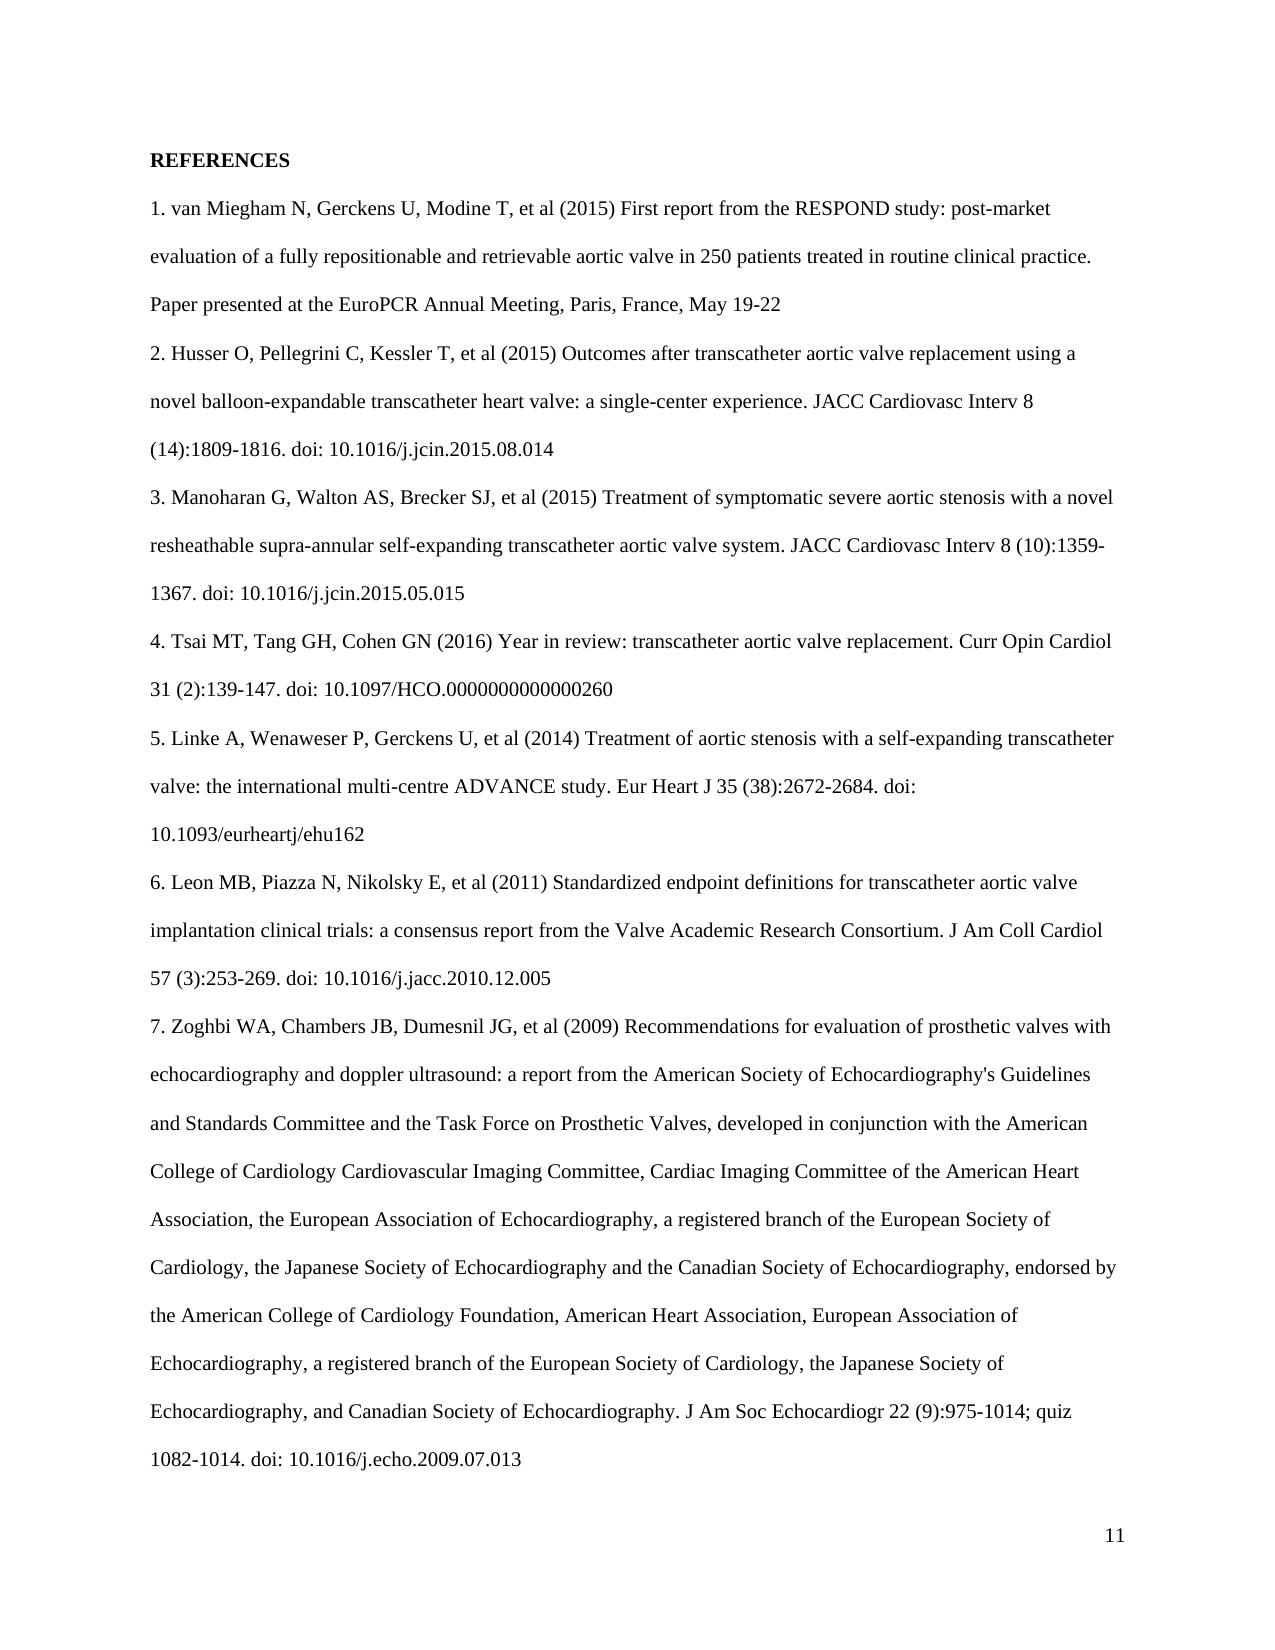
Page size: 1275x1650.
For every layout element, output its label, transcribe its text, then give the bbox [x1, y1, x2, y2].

text 7. Zoghbi WA, Chambers JB, Dumesnil JG, et al (2009) Recommendations for evaluation of prosthetic valves with echocardiography and doppler ultrasound: a report from the American Society of Echocardiography's Guidelines and Standards Committee and the Task Force on Prosthetic Valves, developed in conjunction with the American College of Cardiology Cardiovascular Imaging Committee, Cardiac Imaging Committee of the American Heart Association, the European Association of Echocardiography, a registered branch of the European Society of Cardiology, the Japanese Society of Echocardiography and the Canadian Society of Echocardiography, endorsed by the American College of Cardiology Foundation, American Heart Association, European Association of Echocardiography, a registered branch of the European Society of Cardiology, the Japanese Society of Echocardiography, and Canadian Society of Echocardiography. J Am Soc Echocardiogr 22 (9):975-1014; quiz 1082-1014. doi: 10.1016/j.echo.2009.07.013 [150, 1014, 1125, 1471]
text 2. Husser O, Pellegrini C, Kessler T, et al (2015) Outcomes after transcatheter aortic valve replacement using a novel balloon-expandable transcatheter heart valve: a single-center experience. JACC Cardiovasc Interv 8 (14):1809-1816. doi: 10.1016/j.jcin.2015.08.014 [150, 340, 1125, 461]
text 6. Leon MB, Piazza N, Nikolsky E, et al (2011) Standardized endpoint definitions for transcatheter aortic valve implantation clinical trials: a consensus report from the Valve Academic Research Consortium. J Am Coll Cardiol 57 (3):253-269. doi: 10.1016/j.jacc.2010.12.005 [150, 870, 1125, 990]
text 4. Tsai MT, Tang GH, Cohen GN (2016) Year in review: transcatheter aortic valve replacement. Curr Opin Cardiol 31 (2):139-147. doi: 10.1097/HCO.0000000000000260 [150, 629, 1125, 701]
text 3. Manoharan G, Walton AS, Brecker SJ, et al (2015) Treatment of symptomatic severe aortic stenosis with a novel resheathable supra-annular self-expanding transcatheter aortic valve system. JACC Cardiovasc Interv 8 (10):1359-1367. doi: 10.1016/j.jcin.2015.05.015 [150, 485, 1125, 605]
text REFERENCES [150, 148, 1125, 172]
text 1. van Miegham N, Gerckens U, Modine T, et al (2015) First report from the RESPOND study: post-market evaluation of a fully repositionable and retrievable aortic valve in 250 patients treated in routine clinical practice. Paper presented at the EuroPCR Annual Meeting, Paris, France, May 19-22 [150, 196, 1125, 316]
text 5. Linke A, Wenaweser P, Gerckens U, et al (2014) Treatment of aortic stenosis with a self-expanding transcatheter valve: the international multi-centre ADVANCE study. Eur Heart J 35 (38):2672-2684. doi: 10.1093/eurheartj/ehu162 [150, 725, 1125, 846]
